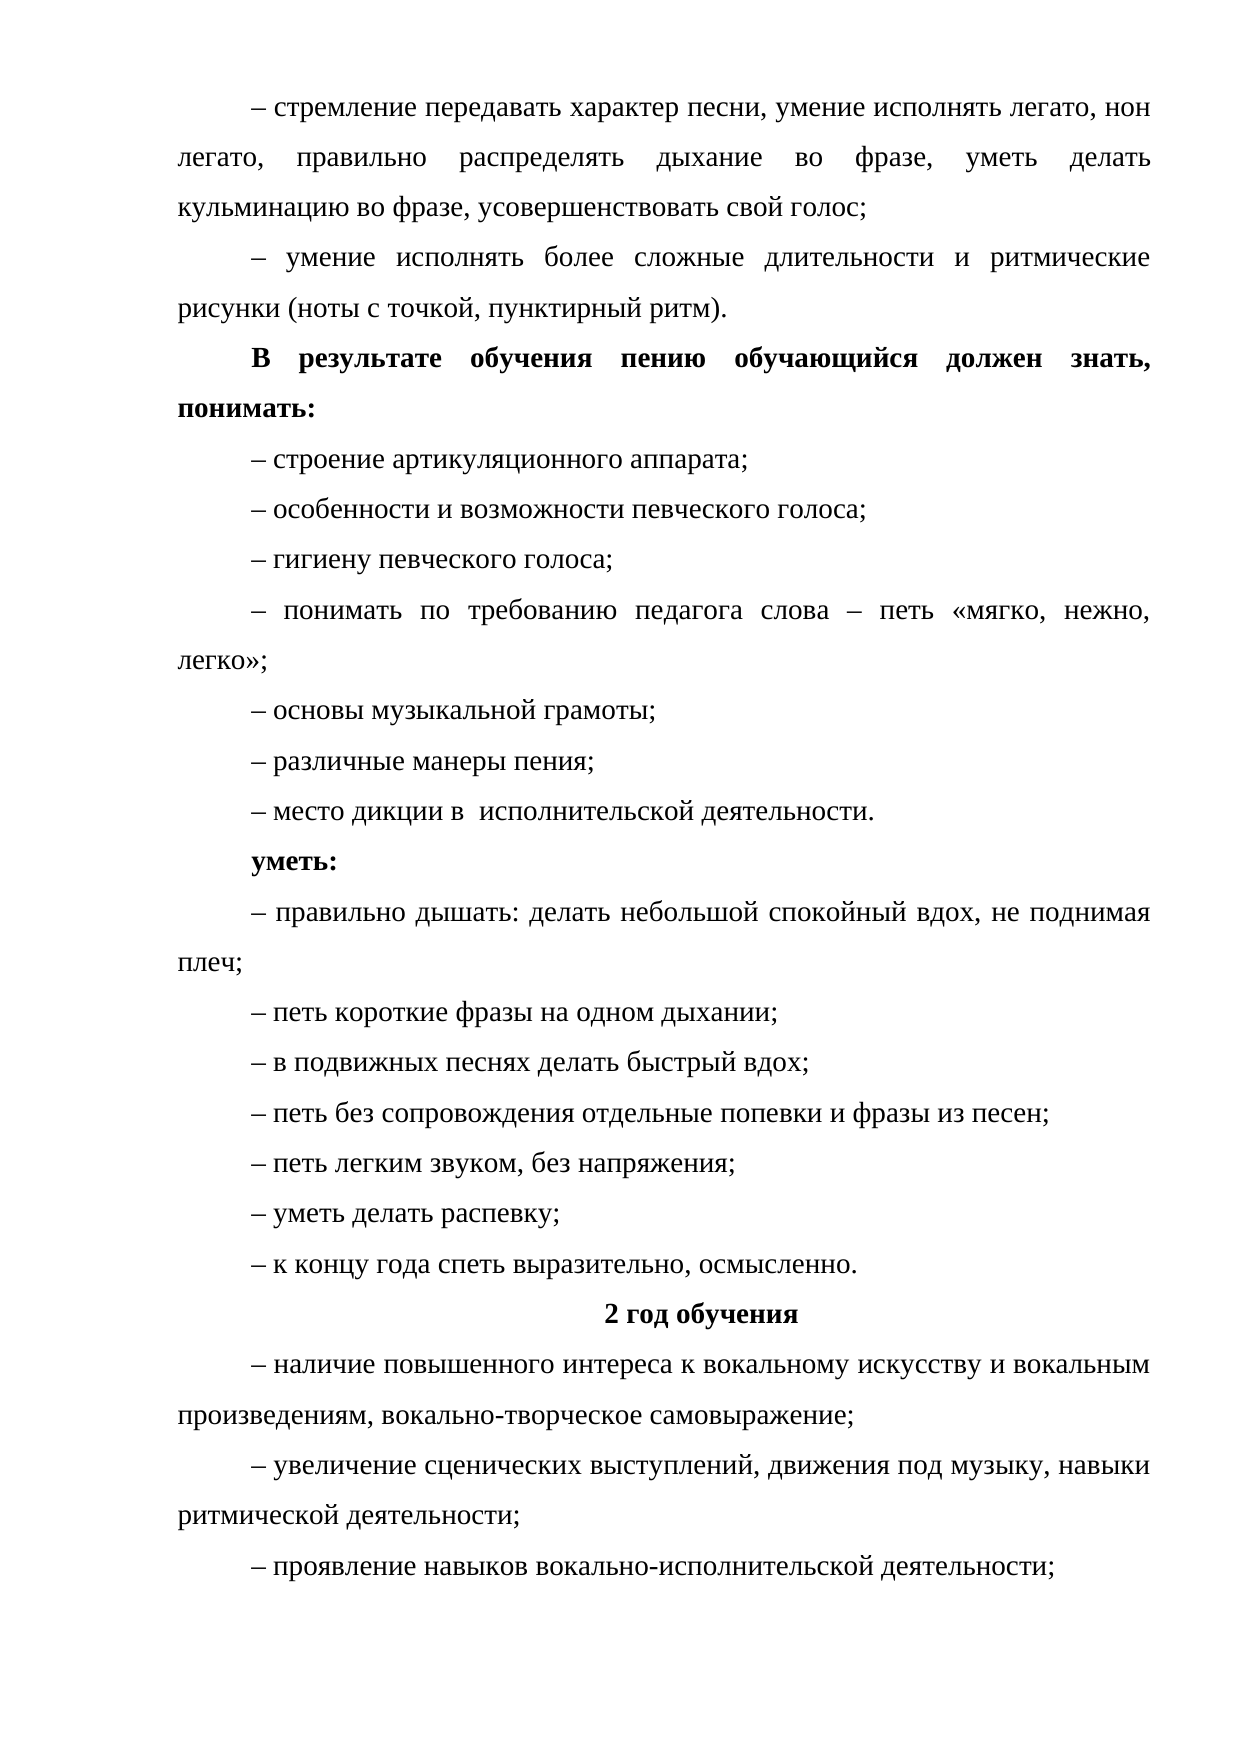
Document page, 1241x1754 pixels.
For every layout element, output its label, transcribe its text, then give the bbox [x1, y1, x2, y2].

text – строение артикуляционного аппарата; [177, 441, 1152, 474]
text – основы музыкальной грамоты; [177, 692, 1152, 726]
text – правильно дышать: делать небольшой спокойный вдох, не поднимая плеч; [177, 894, 1152, 977]
text – особенности и возможности певческого голоса; [177, 491, 1152, 525]
text уметь: [177, 843, 1152, 877]
text – гигиену певческого голоса; [177, 541, 1152, 575]
text 2 год обучения [177, 1296, 1152, 1330]
text – проявление навыков вокально-исполнительской деятельности; [177, 1548, 1152, 1581]
text – петь короткие фразы на одном дыхании; [177, 994, 1152, 1028]
text – место дикции в исполнительской деятельности. [177, 793, 1152, 827]
text – уметь делать распевку; [177, 1196, 1152, 1229]
text – наличие повышенного интереса к вокальному искусству и вокальным произведениям, вокально-творческое самовыражение; [177, 1346, 1152, 1430]
text – стремление передавать характер песни, умение исполнять легато, нон легато, правильно распределять дыхание во фразе, уметь делать кульминацию во фразе, усовершенствовать свой голос; [177, 89, 1152, 223]
text – умение исполнять более сложные длительности и ритмические рисунки (ноты с точкой, пунктирный ритм). [177, 239, 1152, 323]
text – петь без сопровождения отдельные попевки и фразы из песен; [177, 1095, 1152, 1128]
text В результате обучения пению обучающийся должен знать, понимать: [177, 340, 1152, 424]
text – петь легким звуком, без напряжения; [177, 1145, 1152, 1179]
text – понимать по требованию педагога слова – петь «мягко, нежно, легко»; [177, 592, 1152, 676]
text – в подвижных песнях делать быстрый вдох; [177, 1044, 1152, 1078]
text – к концу года спеть выразительно, осмысленно. [177, 1246, 1152, 1279]
text – увеличение сценических выступлений, движения под музыку, навыки ритмической деятельности; [177, 1447, 1152, 1531]
text – различные манеры пения; [177, 743, 1152, 776]
